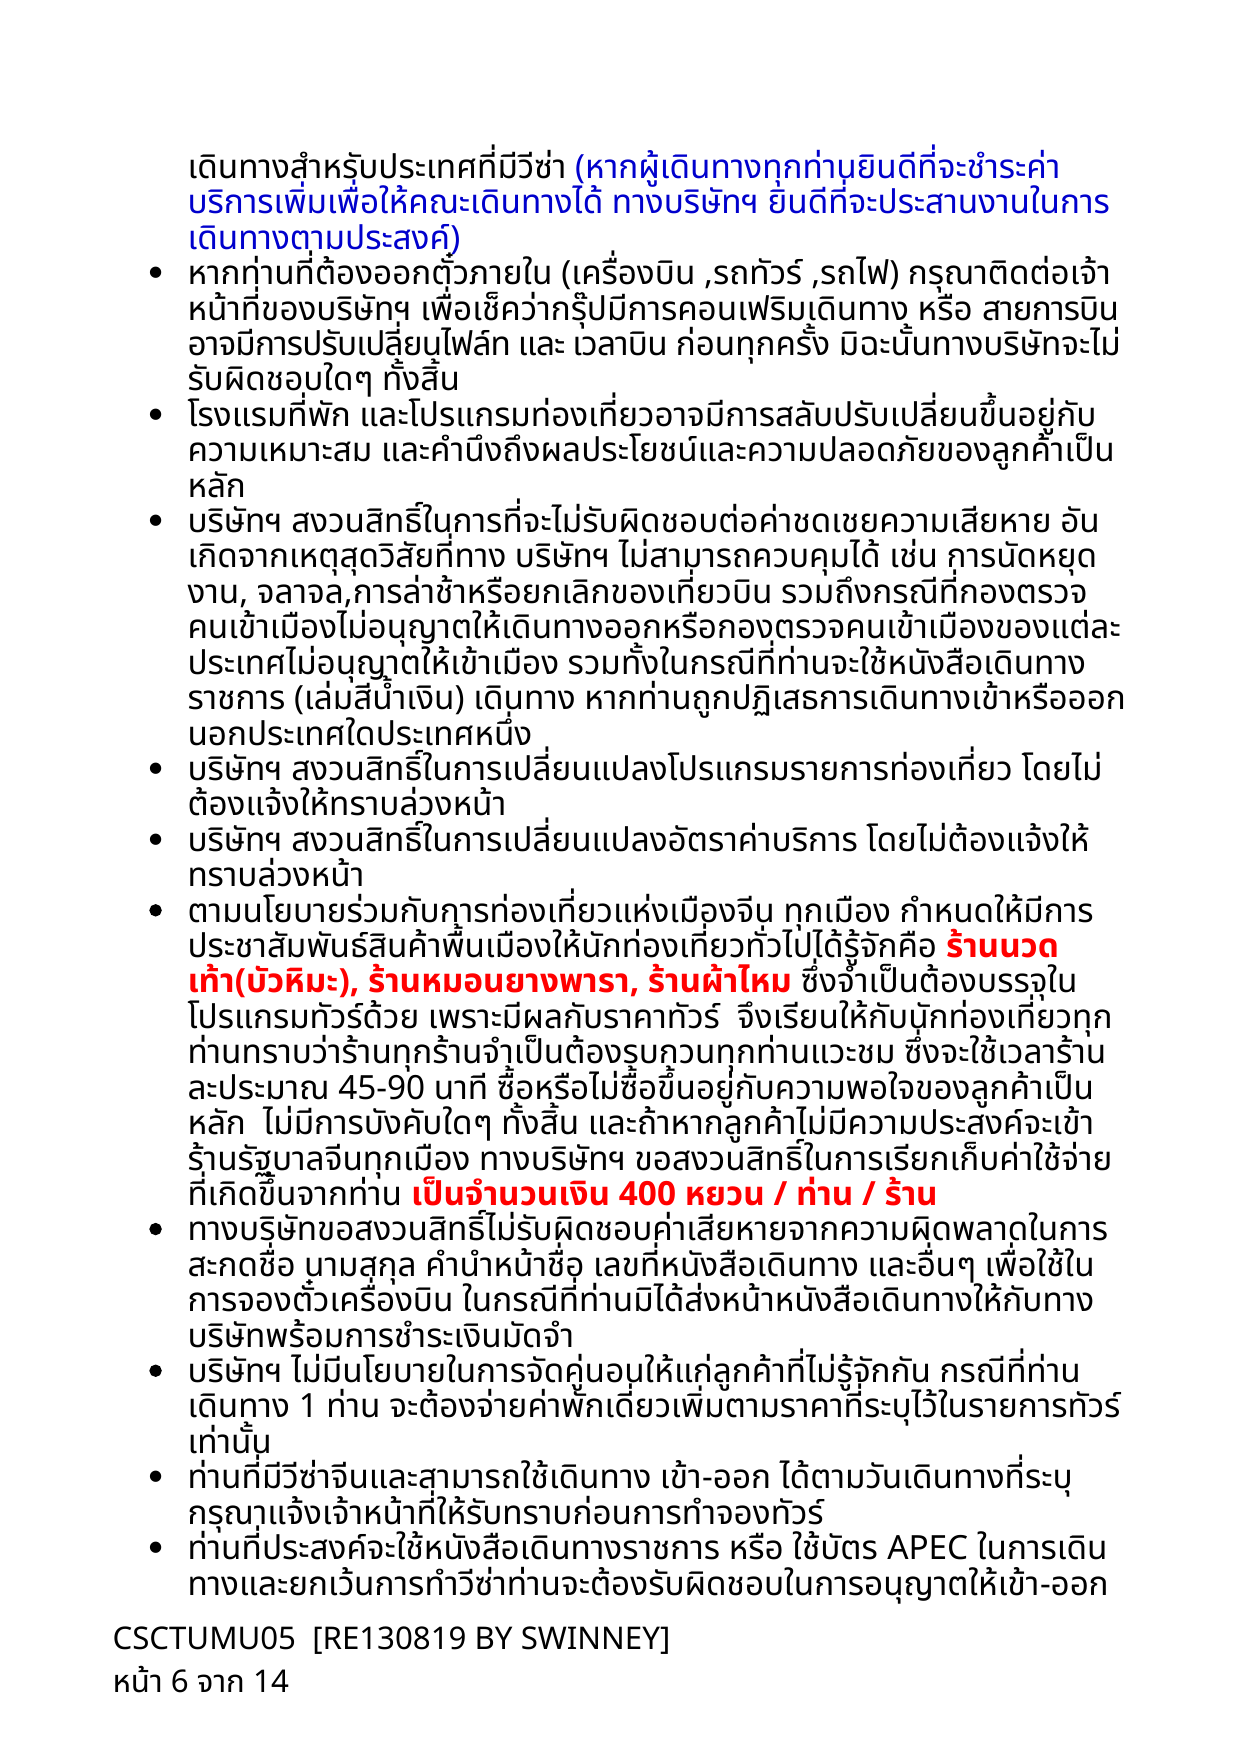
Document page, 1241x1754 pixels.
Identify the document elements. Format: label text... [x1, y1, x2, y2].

list บริษัทฯ ไม่มีนโยบายในการจัดคู่นอนให้แก่ลูกค้าที่ไม่รู้จักกัน กรณีที่ท่านเดินทาง 1 ท่าน จะต้องจ่ายค่าพักเดี่ยวเพิ่มตามราคาที่ระบุไว้ในรายการทัวร์เท่านั้น [150, 1354, 1128, 1460]
list บริษัทฯ สงวนสิทธิ์ในการเปลี่ยนแปลงอัตราค่าบริการ โดยไม่ต้องแจ้งให้ทราบล่วงหน้า [150, 823, 1128, 894]
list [150, 1531, 1128, 1602]
list ท่านที่มีวีซ่าจีนและสามารถใช้เดินทาง เข้า-ออก ได้ตามวันเดินทางที่ระบุ กรุณาแจ้งเจ้าหน้าที่ให้รับทราบก่อนการทำจองทัวร์ [150, 1460, 1128, 1531]
list บริษัทฯ สงวนสิทธิ์ในการที่จะไม่รับผิดชอบต่อค่าชดเชยความเสียหาย อันเกิดจากเหตุสุดวิสัยที่ทาง บริษัทฯ ไม่สามารถควบคุมได้ เช่น การนัดหยุดงาน, จลาจล,การล่าช้าหรือยกเลิกของเที่ยวบิน รวมถึงกรณีที่กองตรวจคนเข้าเมืองไม่อนุญาตให้เดินทางออกหรือกองตรวจคนเข้าเมืองของแต่ละประเทศไม่อนุญาตให้เข้าเมือง รวมทั้งในกรณีที่ท่านจะใช้หนังสือเดินทางราชการ (เล่มสีน้ำเงิน) เดินทาง หากท่านถูกปฏิเสธการเดินทางเข้าหรือออกนอกประเทศใดประเทศหนึ่ง [150, 504, 1128, 752]
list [150, 150, 1128, 256]
list บริษัทฯ สงวนสิทธิ์ในการเปลี่ยนแปลงโปรแกรมรายการท่องเที่ยว โดยไม่ต้องแจ้งให้ทราบล่วงหน้า [150, 752, 1128, 823]
list ตามนโยบายร่วมกับการท่องเที่ยวแห่งเมืองจีน ทุกเมือง กำหนดให้มีการประชาสัมพันธ์สินค้าพื้นเมืองให้นักท่องเที่ยวทั่วไปได้รู้จักคือ ร้านนวดเท้า(บัวหิมะ), ร้านหมอนยางพารา, ร้านผ้าไหม ซึ่งจำเป็นต้องบรรจุในโปรแกรมทัวร์ด้วย เพราะมีผลกับราคาทัวร์ จึงเรียนให้กับนักท่องเที่ยวทุกท่านทราบว่าร้านทุกร้านจำเป็นต้องรบกวนทุกท่านแวะชม ซึ่งจะใช้เวลาร้านละประมาณ 45-90 นาที ซื้อหรือไม่ซื้อขึ้นอยู่กับความพอใจของลูกค้าเป็นหลัก ไม่มีการบังคับใดๆ ทั้งสิ้น และถ้าหากลูกค้าไม่มีความประสงค์จะเข้าร้านรัฐบาลจีนทุกเมือง ทางบริษัทฯ ขอสงวนสิทธิ์ในการเรียกเก็บค่าใช้จ่ายที่เกิดขึ้นจากท่าน เป็นจำนวนเงิน 400 หยวน / ท่าน / ร้าน [150, 894, 1128, 1212]
list ทางบริษัทขอสงวนสิทธิ์ไม่รับผิดชอบค่าเสียหายจากความผิดพลาดในการสะกดชื่อ นามสกุล คำนำหน้าชื่อ เลขที่หนังสือเดินทาง และอื่นๆ เพื่อใช้ในการจองตั๋วเครื่องบิน ในกรณีที่ท่านมิได้ส่งหน้าหนังสือเดินทางให้กับทางบริษัทพร้อมการชำระเงินมัดจำ [150, 1212, 1128, 1354]
list โรงแรมที่พัก และโปรแกรมท่องเที่ยวอาจมีการสลับปรับเปลี่ยนขึ้นอยู่กับความเหมาะสม และคำนึงถึงผลประโยชน์และความปลอดภัยของลูกค้าเป็นหลัก [150, 398, 1128, 504]
list หากท่านที่ต้องออกตั๋วภายใน (เครื่องบิน ,รถทัวร์ ,รถไฟ) กรุณาติดต่อเจ้าหน้าที่ของบริษัทฯ เพื่อเช็คว่ากรุ๊ปมีการคอนเฟริมเดินทาง หรือ สายการบินอาจมีการปรับเปลี่ยนไฟล์ท และ เวลาบิน ก่อนทุกครั้ง มิฉะนั้นทางบริษัทจะไม่รับผิดชอบใดๆ ทั้งสิ้น [150, 256, 1128, 398]
